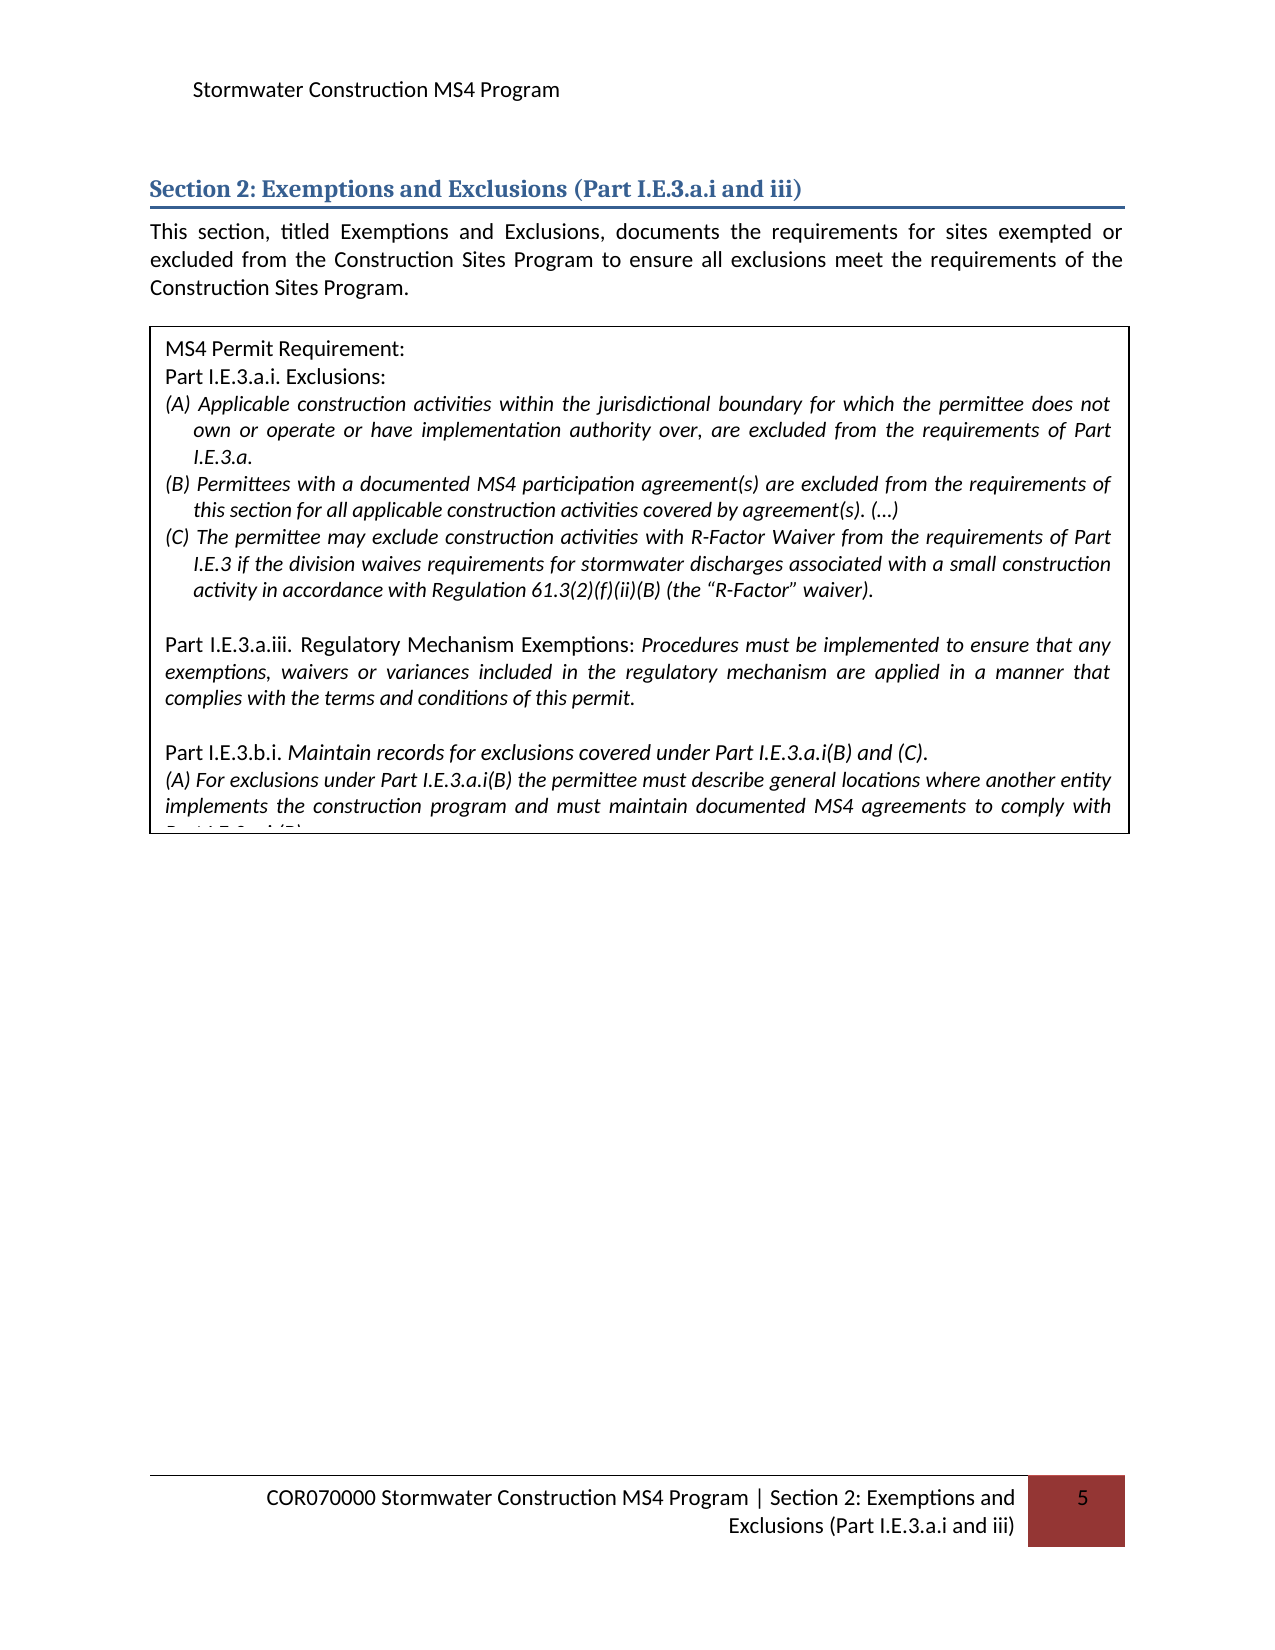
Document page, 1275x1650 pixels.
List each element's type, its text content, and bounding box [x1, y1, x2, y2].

text This section, titled Exemptions and Exclusions, documents the requirements for sites exempted or excluded from the Construction Sites Program to ensure all exclusions meet the requirements of the Construction Sites Program. [150, 217, 1125, 301]
subtitle Section 2: Exemptions and Exclusions (Part I.E.3.a.i and iii) [150, 175, 1125, 206]
